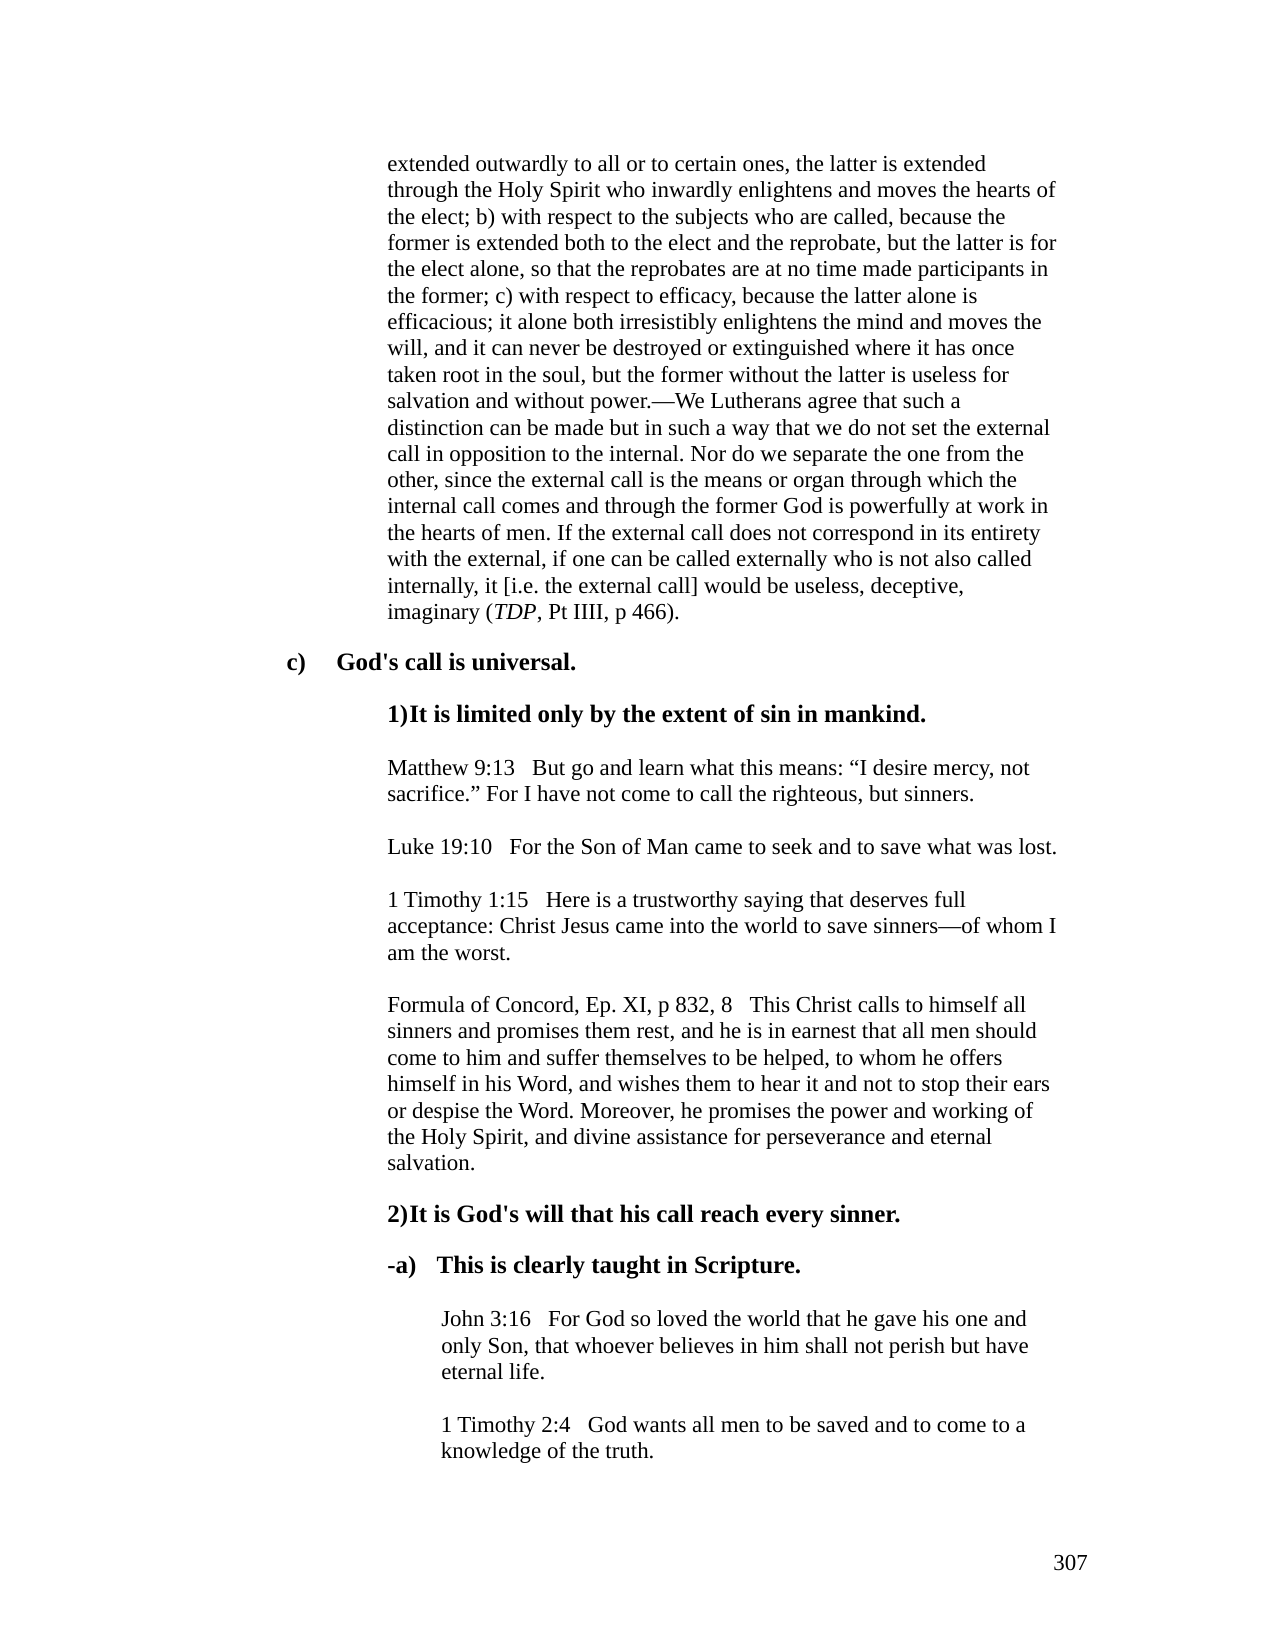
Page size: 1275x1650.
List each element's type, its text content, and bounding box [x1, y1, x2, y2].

text Luke 19:10 For the Son of Man came to seek and to save what was lost. [387, 833, 1062, 859]
text 1 Timothy 2:4 God wants all men to be saved and to come to a knowledge of the truth. [441, 1411, 1062, 1463]
text John 3:16 For God so loved the world that he gave his one and only Son, that whoever believes in him shall not perish but have eternal life. [441, 1305, 1062, 1384]
subtitle -a) This is clearly taught in Scripture. [387, 1250, 1062, 1279]
text 1 Timothy 1:15 Here is a trustworthy saying that deserves full acceptance: Christ Jesus came into the world to save sinners—of whom I am the worst. [387, 886, 1062, 965]
subtitle 2) It is God's will that his call reach every sinner. [337, 1199, 1062, 1227]
text Matthew 9:13 But go and learn what this means: “I desire mercy, not sacrifice.” For I have not come to call the righteous, but sinners. [387, 754, 1062, 807]
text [387, 150, 1062, 624]
text Formula of Concord, Ep. XI, p 832, 8 This Christ calls to himself all sinners and promises them rest, and he is in earnest that all men should come to him and suffer themselves to be helped, to whom he offers himself in his Word, and wishes them to hear it and not to stop their ears or despise the Word. Moreover, he promises the power and working of the Holy Spirit, and divine assistance for perseverance and eternal salvation. [387, 991, 1062, 1176]
subtitle c) God's call is universal. [286, 647, 1062, 676]
subtitle 1) It is limited only by the extent of sin in mankind. [337, 699, 1062, 728]
